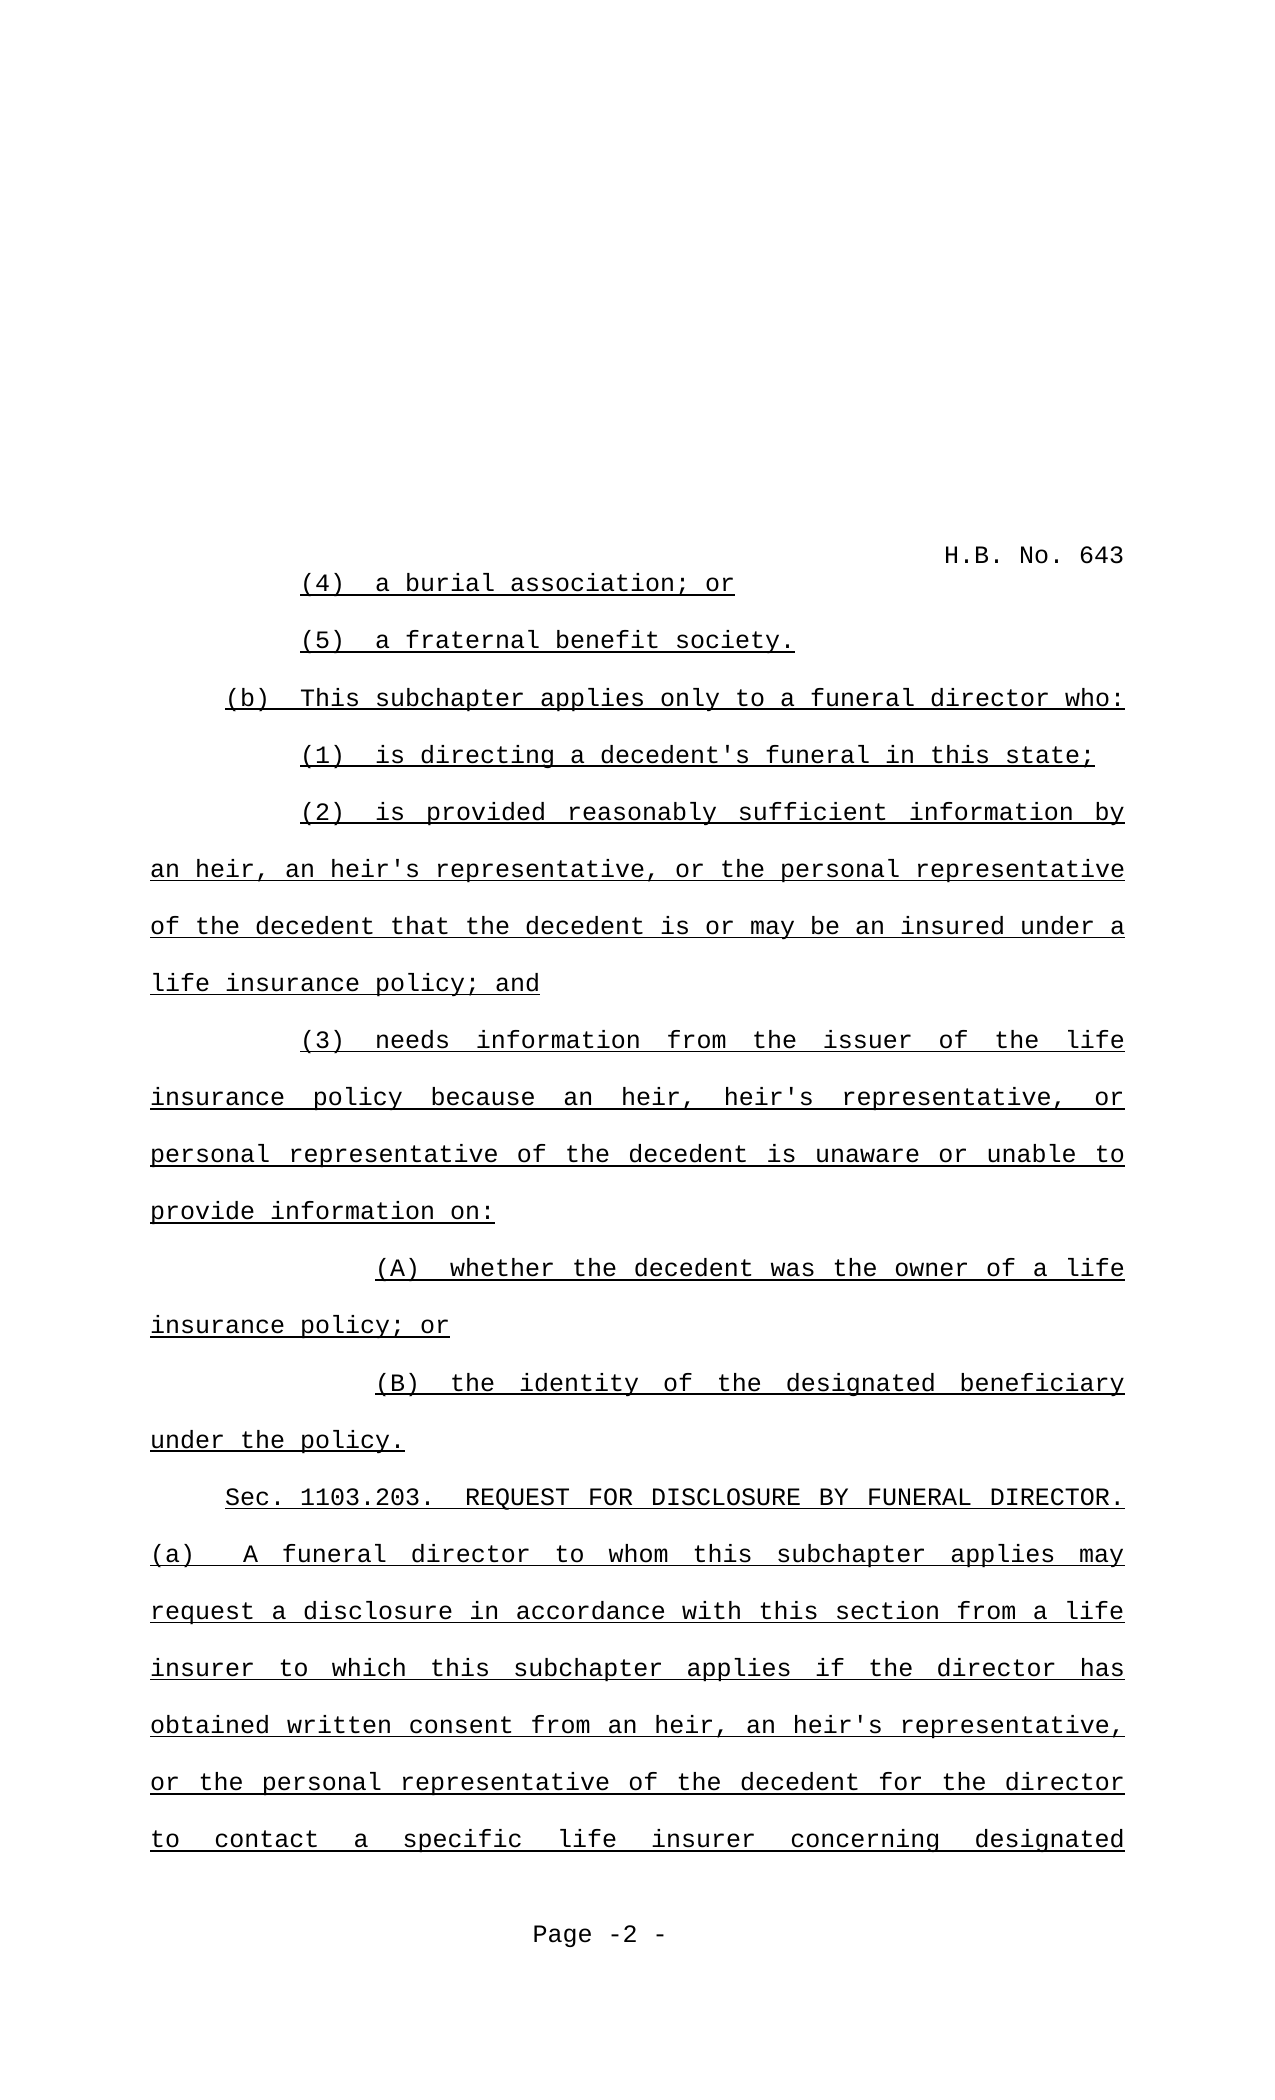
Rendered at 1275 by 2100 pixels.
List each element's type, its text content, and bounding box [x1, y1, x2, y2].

text (B) the identity of the designated beneficiary under the policy. [150, 1370, 1125, 1456]
text (3) needs information from the issuer of the life insurance policy because an heir, heir's representative, or personal representative of the decedent is unaware or unable to provide information on: [150, 1110, 1125, 1165]
text (b) This subchapter applies only to a funeral director who: [150, 685, 1125, 713]
text (3) needs information from the issuer of the life insurance policy because an heir, heir's representative, or personal representative of the decedent is unaware or unable to provide information on: [150, 1027, 1125, 1108]
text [150, 1795, 1125, 1850]
text (5) a fraternal benefit society. [150, 628, 1125, 656]
text (3) needs information from the issuer of the life insurance policy because an heir, heir's representative, or personal representative of the decedent is unaware or unable to provide information on: [150, 1167, 1125, 1227]
text (2) is provided reasonably sufficient information by an heir, an heir's representative, or the personal representative of the decedent that the decedent is or may be an insured under a life insurance policy; and [150, 881, 1125, 937]
text (4) a burial association; or [150, 571, 1125, 599]
text (2) is provided reasonably sufficient information by an heir, an heir's representative, or the personal representative of the decedent that the decedent is or may be an insured under a life insurance policy; and [150, 799, 1125, 880]
text (A) whether the decedent was the owner of a life insurance policy; or [150, 1256, 1125, 1341]
text (2) is provided reasonably sufficient information by an heir, an heir's representative, or the personal representative of the decedent that the decedent is or may be an insured under a life insurance policy; and [150, 938, 1125, 999]
text (1) is directing a decedent's funeral in this state; [150, 742, 1125, 771]
